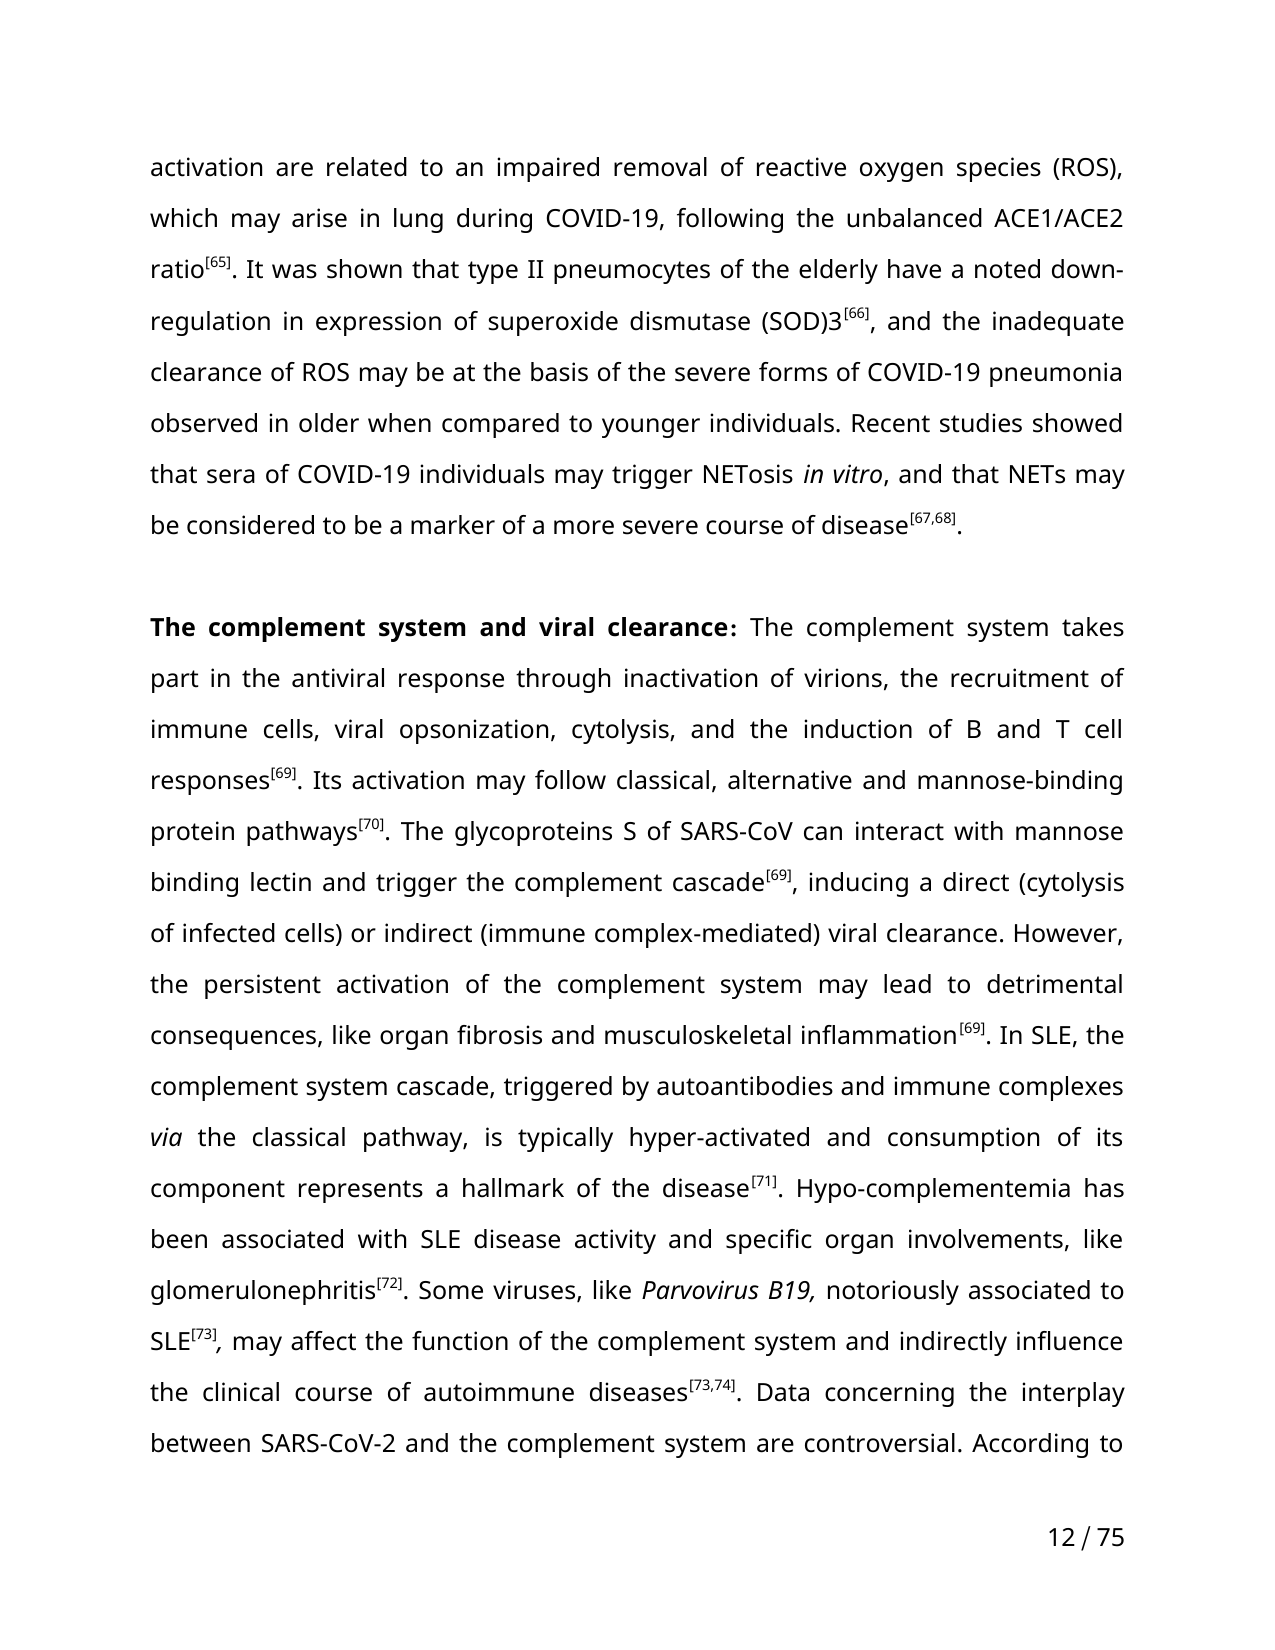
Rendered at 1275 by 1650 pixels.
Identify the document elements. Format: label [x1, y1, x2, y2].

text [150, 609, 1125, 1460]
text [150, 150, 1125, 541]
